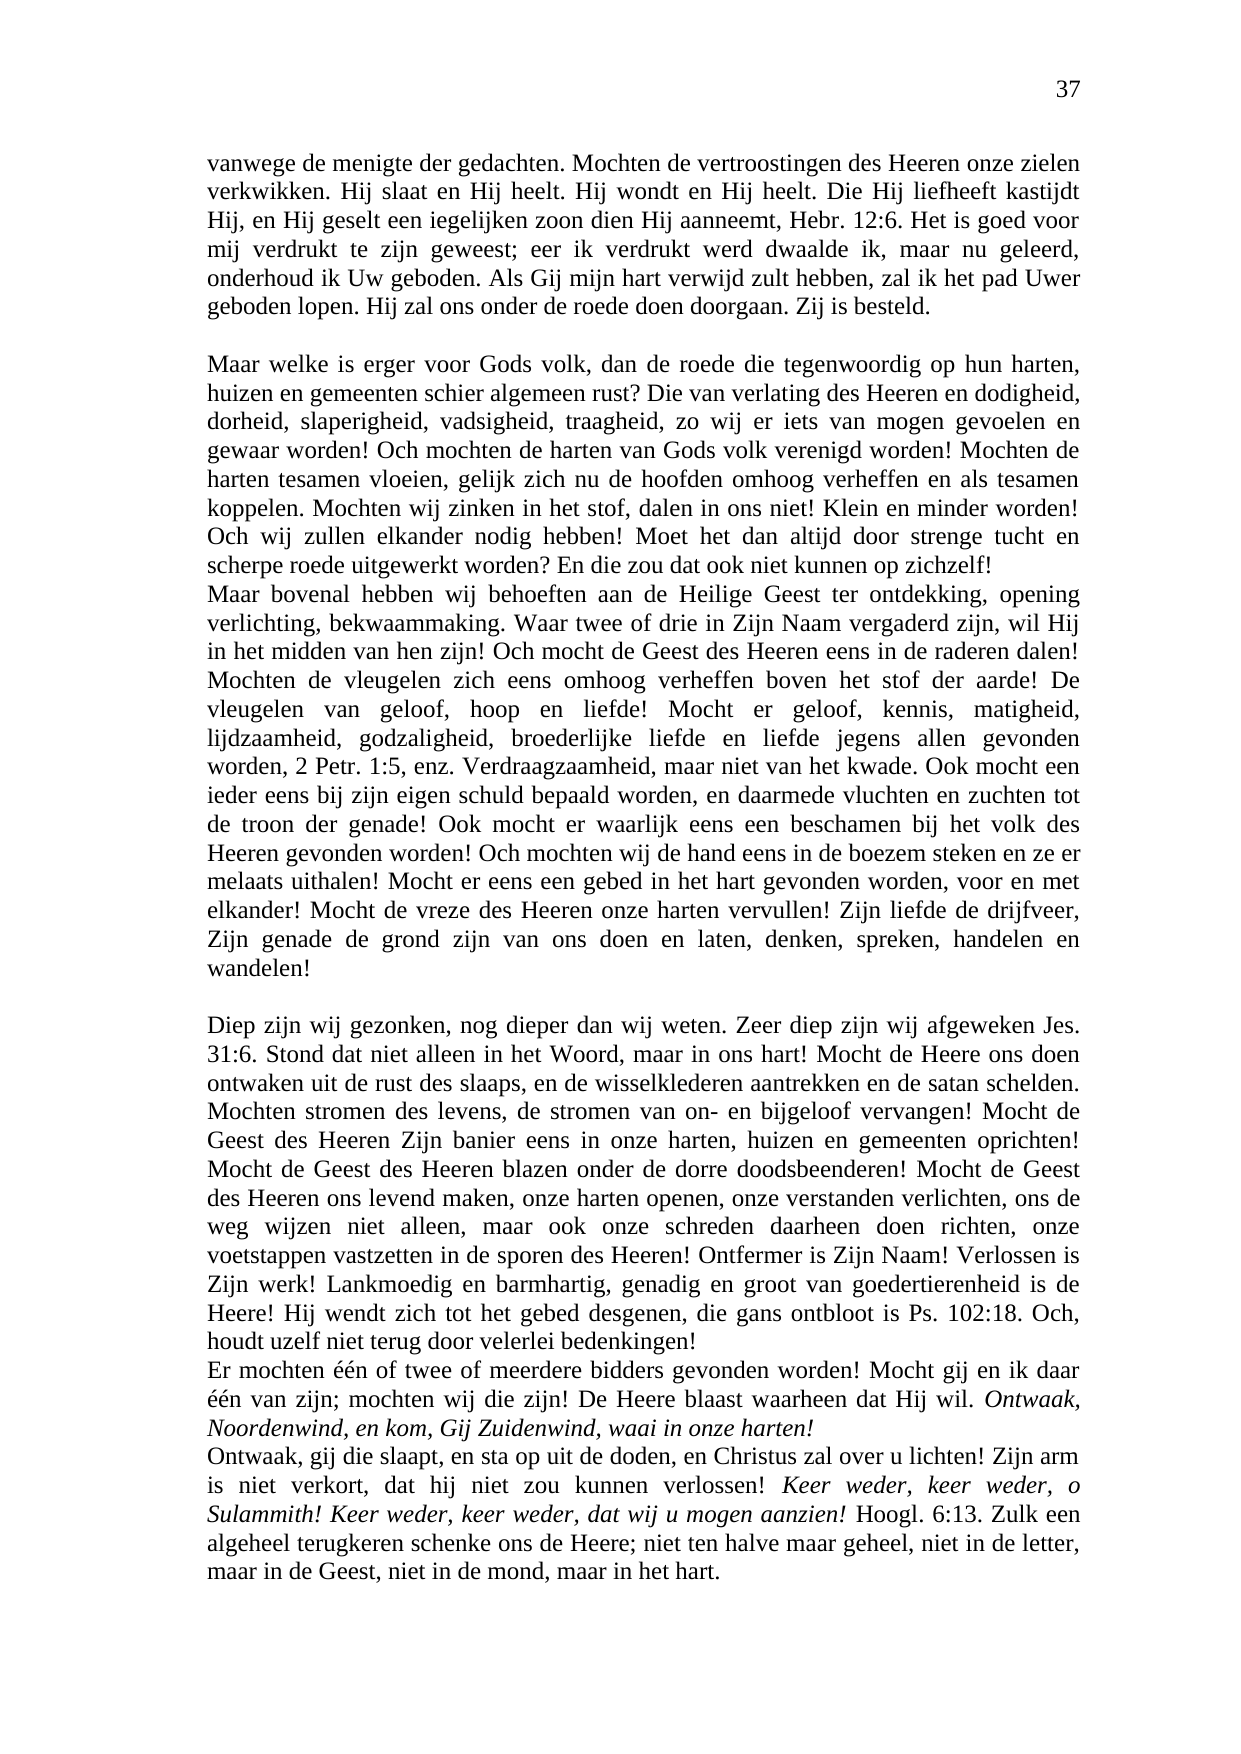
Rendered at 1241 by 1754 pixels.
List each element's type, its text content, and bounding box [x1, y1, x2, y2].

text Er mochten één of twee of meerdere bidders gevonden worden! Mocht gij en ik daar één van zijn; mochten wij die zijn! De Heere blaast waarheen dat Hij wil. Ontwaak, Noordenwind, en kom, Gij Zuidenwind, waai in onze harten! [207, 1355, 1081, 1441]
text Ontwaak, gij die slaapt, en sta op uit de doden, en Christus zal over u lichten! Zijn arm is niet verkort, dat hij niet zou kunnen verlossen! Keer weder, keer weder, o Sulammith! Keer weder, keer weder, dat wij u mogen aanzien! Hoogl. 6:13. Zulk een algeheel terugkeren schenke ons de Heere; niet ten halve maar geheel, niet in de letter, maar in de Geest, niet in de mond, maar in het hart. [207, 1441, 1081, 1585]
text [207, 148, 1081, 320]
text Maar bovenal hebben wij behoeften aan de Heilige Geest ter ontdekking, opening verlichting, bekwaammaking. Waar twee of drie in Zijn Naam vergaderd zijn, wil Hij in het midden van hen zijn! Och mocht de Geest des Heeren eens in de raderen dalen! Mochten de vleugelen zich eens omhoog verheffen boven het stof der aarde! De vleugelen van geloof, hoop en liefde! Mocht er geloof, kennis, matigheid, lijdzaamheid, godzaligheid, broederlijke liefde en liefde jegens allen gevonden worden, 2 Petr. 1:5, enz. Verdraagzaamheid, maar niet van het kwade. Ook mocht een ieder eens bij zijn eigen schuld bepaald worden, en daarmede vluchten en zuchten tot de troon der genade! Ook mocht er waarlijk eens een beschamen bij het volk des Heeren gevonden worden! Och mochten wij de hand eens in de boezem steken en ze er melaats uithalen! Mocht er eens een gebed in het hart gevonden worden, voor en met elkander! Mocht de vreze des Heeren onze harten vervullen! Zijn liefde de drijfveer, Zijn genade de grond zijn van ons doen en laten, denken, spreken, handelen en wandelen! [207, 579, 1081, 981]
text Diep zijn wij gezonken, nog dieper dan wij weten. Zeer diep zijn wij afgeweken Jes. 31:6. Stond dat niet alleen in het Woord, maar in ons hart! Mocht de Heere ons doen ontwaken uit de rust des slaaps, en de wisselklederen aantrekken en de satan schelden. Mochten stromen des levens, de stromen van on- en bijgeloof vervangen! Mocht de Geest des Heeren Zijn banier eens in onze harten, huizen en gemeenten oprichten! Mocht de Geest des Heeren blazen onder de dorre doodsbeenderen! Mocht de Geest des Heeren ons levend maken, onze harten openen, onze verstanden verlichten, ons de weg wijzen niet alleen, maar ook onze schreden daarheen doen richten, onze voetstappen vastzetten in de sporen des Heeren! Ontfermer is Zijn Naam! Verlossen is Zijn werk! Lankmoedig en barmhartig, genadig en groot van goedertierenheid is de Heere! Hij wendt zich tot het gebed desgenen, die gans ontbloot is Ps. 102:18. Och, houdt uzelf niet terug door velerlei bedenkingen! [207, 1010, 1081, 1355]
text Maar welke is erger voor Gods volk, dan de roede die tegenwoordig op hun harten, huizen en gemeenten schier algemeen rust? Die van verlating des Heeren en dodigheid, dorheid, slaperigheid, vadsigheid, traagheid, zo wij er iets van mogen gevoelen en gewaar worden! Och mochten de harten van Gods volk verenigd worden! Mochten de harten tesamen vloeien, gelijk zich nu de hoofden omhoog verheffen en als tesamen koppelen. Mochten wij zinken in het stof, dalen in ons niet! Klein en minder worden! Och wij zullen elkander nodig hebben! Moet het dan altijd door strenge tucht en scherpe roede uitgewerkt worden? En die zou dat ook niet kunnen op zichzelf! [207, 349, 1081, 579]
